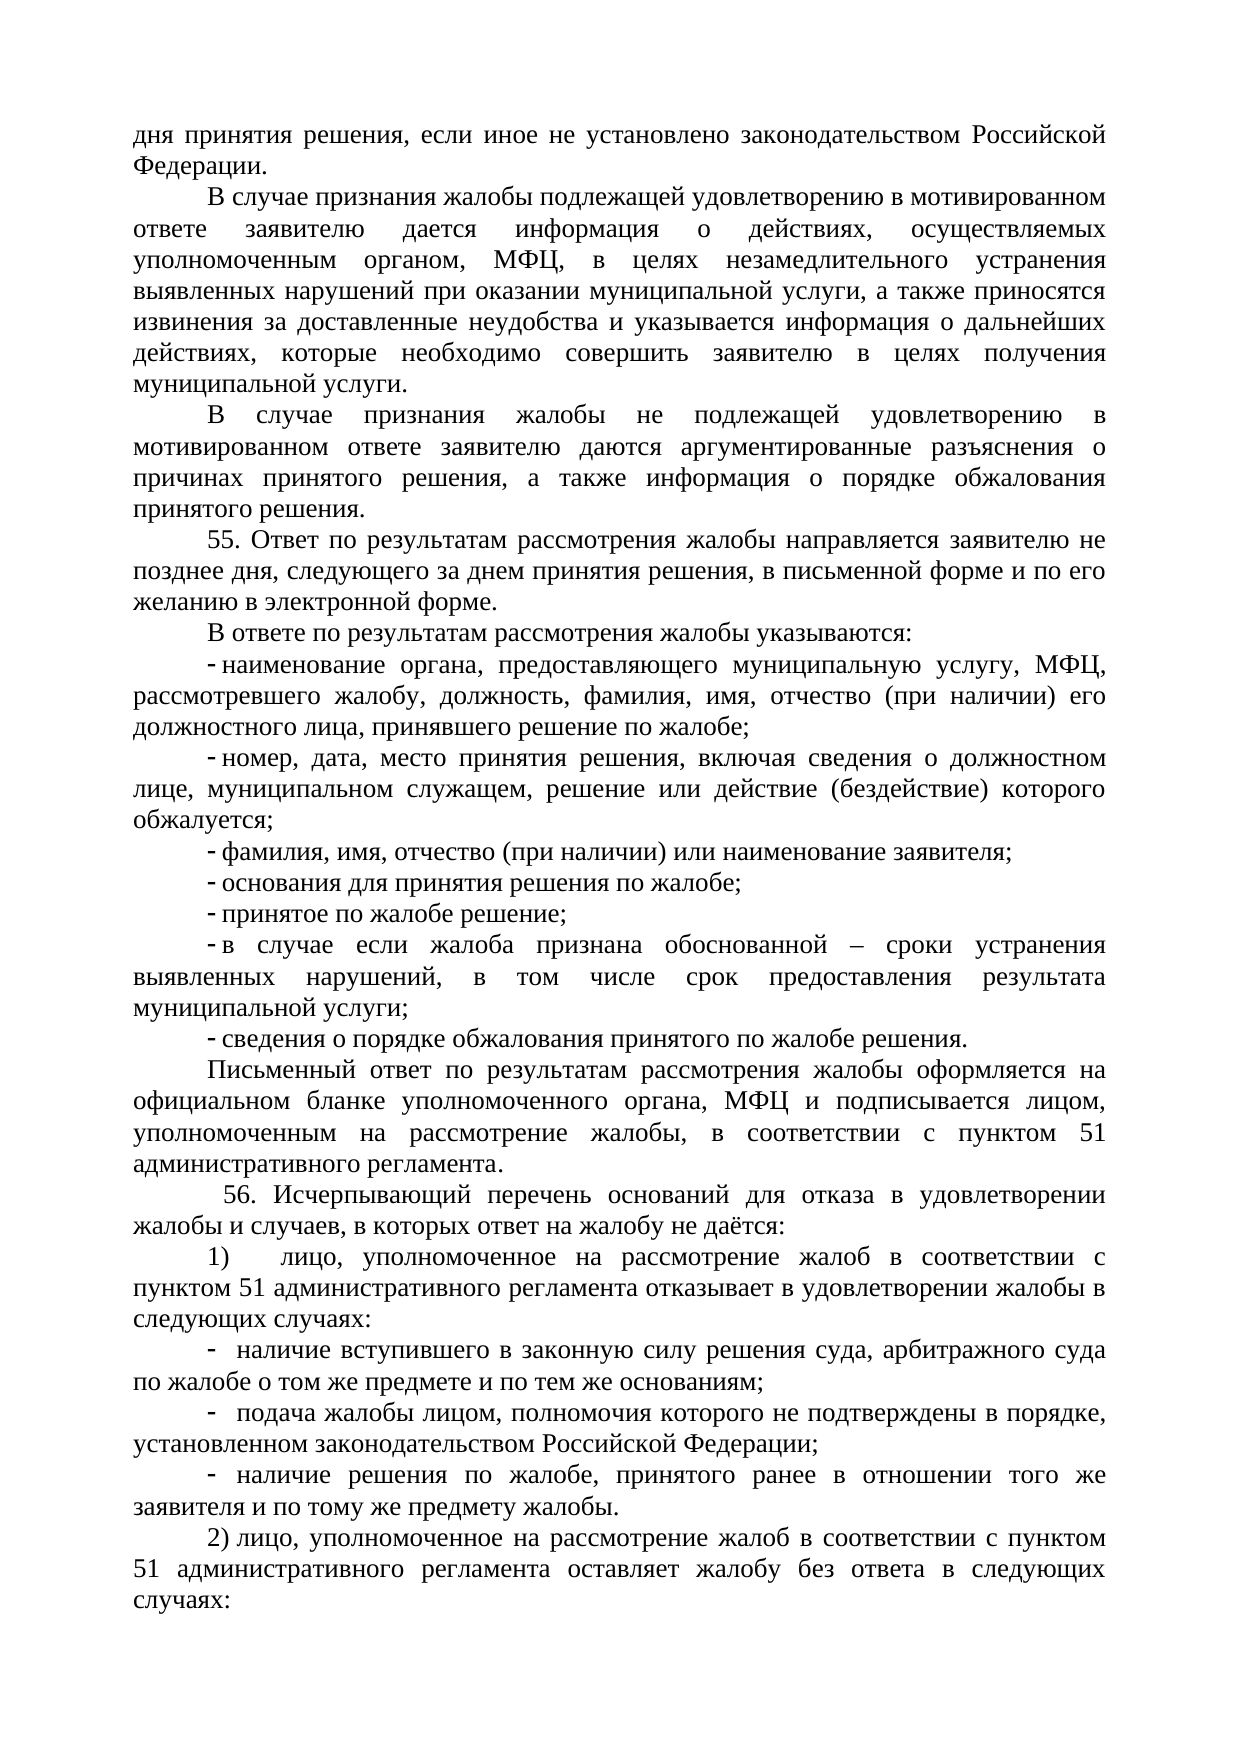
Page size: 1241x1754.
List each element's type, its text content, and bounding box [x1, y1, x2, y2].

list фамилия, имя, отчество (при наличии) или наименование заявителя; [133, 835, 1107, 866]
list номер, дата, место принятия решения, включая сведения о должностном лице, муниципальном служащем, решение или действие (бездействие) которого обжалуется; [133, 741, 1107, 835]
list принятое по жалобе решение; [133, 897, 1107, 928]
list основания для принятия решения по жалобе; [133, 866, 1107, 897]
text Письменный ответ по результатам рассмотрения жалобы оформляется на официальном бланке уполномоченного органа, МФЦ и подписывается лицом, уполномоченным на рассмотрение жалобы, в соответствии с пунктом 51 административного регламента. [133, 1053, 1107, 1178]
list наличие вступившего в законную силу решения суда, арбитражного суда по жалобе о том же предмете и по тем же основаниям; [133, 1334, 1107, 1396]
text 56. Исчерпывающий перечень оснований для отказа в удовлетворении жалобы и случаев, в которых ответ на жалобу не даётся: [133, 1178, 1107, 1240]
text В случае признания жалобы подлежащей удовлетворению в мотивированном ответе заявителю дается информация о действиях, осуществляемых уполномоченным органом, МФЦ, в целях незамедлительного устранения выявленных нарушений при оказании муниципальной услуги, а также приносятся извинения за доставленные неудобства и указывается информация о дальнейших действиях, которые необходимо совершить заявителю в целях получения муниципальной услуги. [133, 181, 1107, 398]
list подача жалобы лицом, полномочия которого не подтверждены в порядке, установленном законодательством Российской Федерации; [133, 1396, 1107, 1458]
text В ответе по результатам рассмотрения жалобы указываются: [133, 617, 1107, 648]
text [133, 118, 1107, 181]
text В случае признания жалобы не подлежащей удовлетворению в мотивированном ответе заявителю даются аргументированные разъяснения о причинах принятого решения, а также информация о порядке обжалования принятого решения. [133, 398, 1107, 523]
list в случае если жалоба признана обоснованной – сроки устранения выявленных нарушений, в том числе срок предоставления результата муниципальной услуги; [133, 928, 1107, 1022]
list наименование органа, предоставляющего муниципальную услугу, МФЦ, рассмотревшего жалобу, должность, фамилия, имя, отчество (при наличии) его должностного лица, принявшего решение по жалобе; [133, 648, 1107, 741]
list сведения о порядке обжалования принятого по жалобе решения. [133, 1022, 1107, 1053]
list наличие решения по жалобе, принятого ранее в отношении того же заявителя и по тому же предмету жалобы. [133, 1458, 1107, 1521]
text 55. Ответ по результатам рассмотрения жалобы направляется заявителю не позднее дня, следующего за днем принятия решения, в письменной форме и по его желанию в электронной форме. [133, 523, 1107, 617]
list лицо, уполномоченное на рассмотрение жалоб в соответствии с пунктом 51 административного регламента оставляет жалобу без ответа в следующих случаях: [133, 1521, 1107, 1614]
list лицо, уполномоченное на рассмотрение жалоб в соответствии с пунктом 51 административного регламента отказывает в удовлетворении жалобы в следующих случаях: [133, 1240, 1107, 1334]
